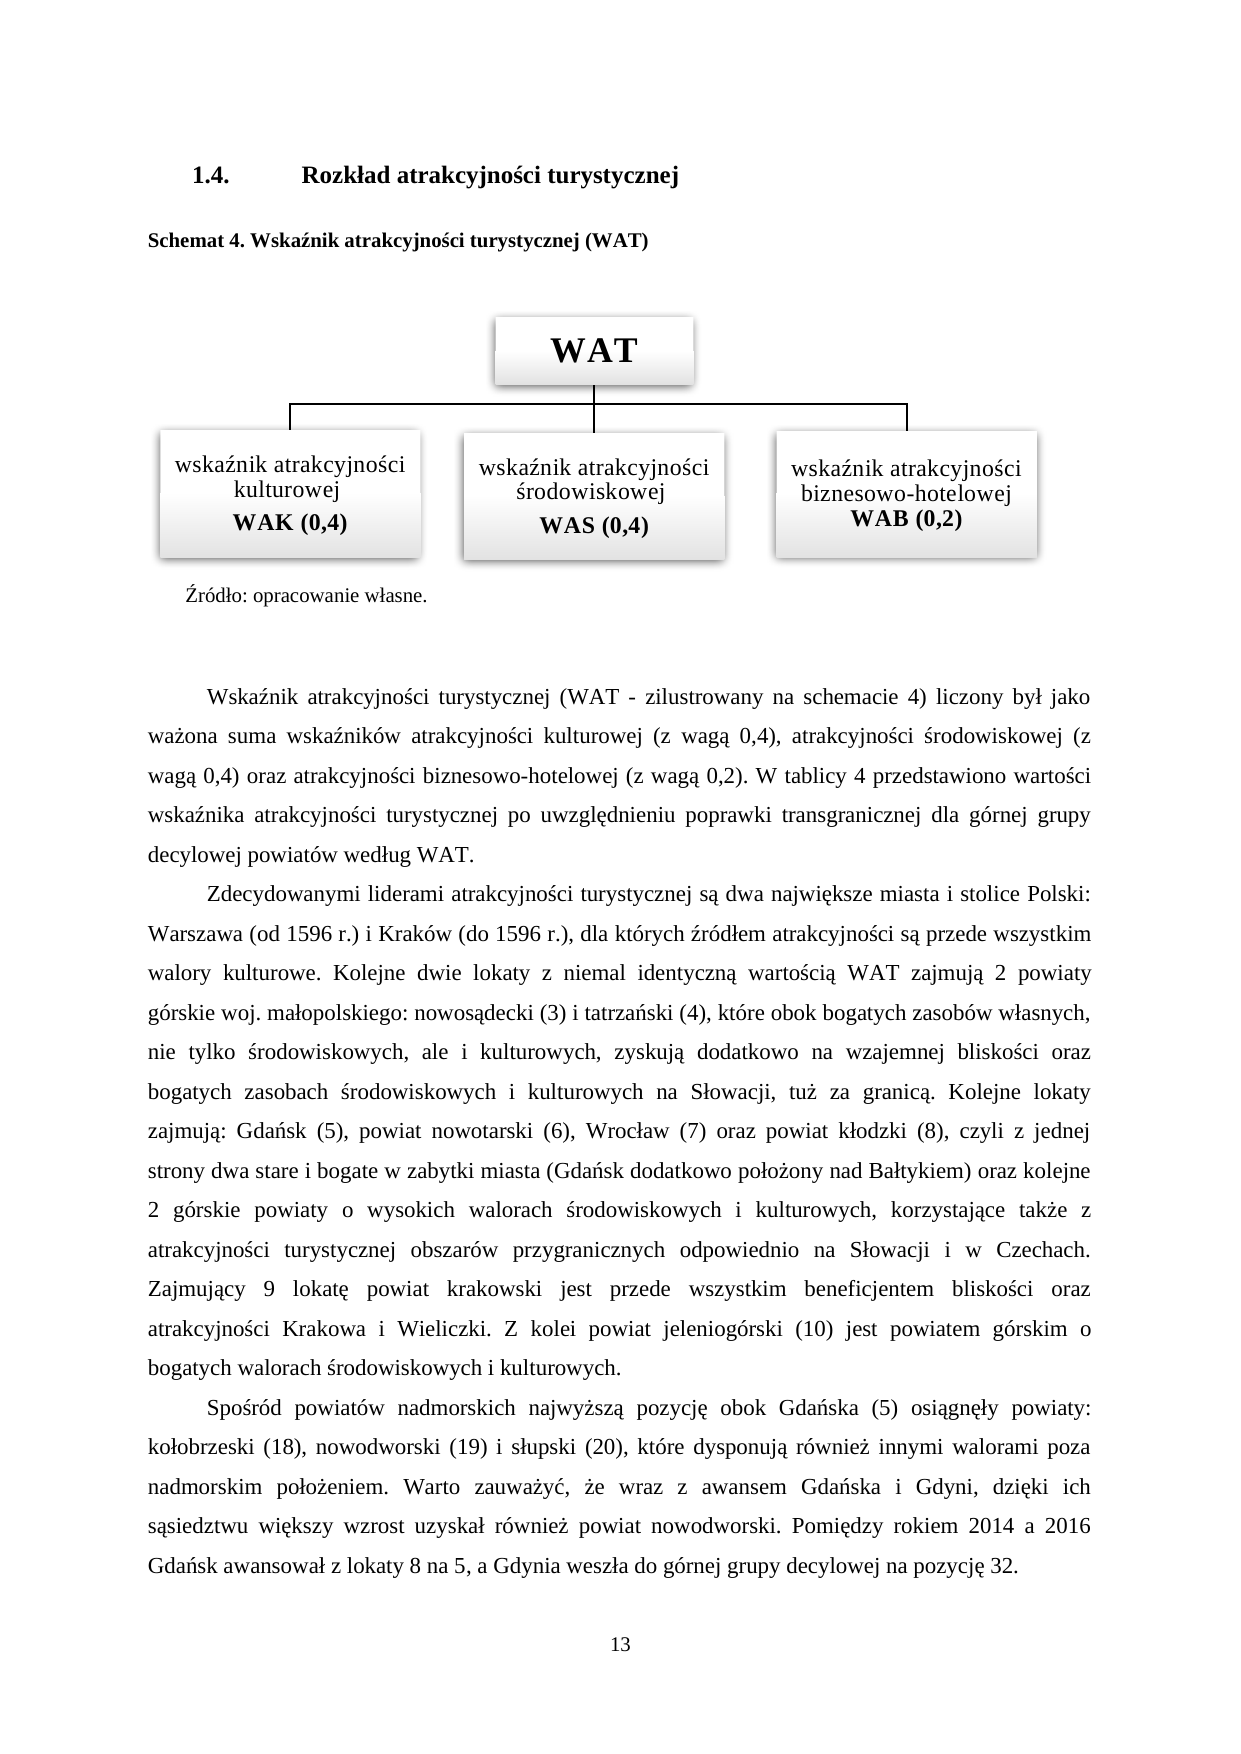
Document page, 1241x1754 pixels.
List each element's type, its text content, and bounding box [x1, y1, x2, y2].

text Schemat 4. Wskaźnik atrakcyjności turystycznej (WAT) [148, 228, 1093, 252]
text Źródło: opracowanie własne. [148, 583, 1093, 607]
text Zdecydowanymi liderami atrakcyjności turystycznej są dwa największe miasta i stolice Polski: Warszawa (od 1596 r.) i Kraków (do 1596 r.), dla których źródłem atrakcyjności są przede wszystkim walory kulturowe. Kolejne dwie lokaty z niemal identyczną wartością WAT zajmują 2 powiaty górskie woj. małopolskiego: nowosądecki (3) i tatrzański (4), które obok bogatych zasobów własnych, nie tylko środowiskowych, ale i kulturowych, zyskują dodatkowo na wzajemnej bliskości oraz bogatych zasobach środowiskowych i kulturowych na Słowacji, tuż za granicą. Kolejne lokaty zajmują: Gdańsk (5), powiat nowotarski (6), Wrocław (7) oraz powiat kłodzki (8), czyli z jednej strony dwa stare i bogate w zabytki miasta (Gdańsk dodatkowo położony nad Bałtykiem) oraz kolejne 2 górskie powiaty o wysokich walorach środowiskowych i kulturowych, korzystające także z atrakcyjności turystycznej obszarów przygranicznych odpowiednio na Słowacji i w Czechach. Zajmujący 9 lokatę powiat krakowski jest przede wszystkim beneficjentem bliskości oraz atrakcyjności Krakowa i Wieliczki. Z kolei powiat jeleniogórski (10) jest powiatem górskim o bogatych walorach środowiskowych i kulturowych. [148, 881, 1093, 1381]
text Spośród powiatów nadmorskich najwyższą pozycję obok Gdańska (5) osiągnęły powiaty: kołobrzeski (18), nowodworski (19) i słupski (20), które dysponują również innymi walorami poza nadmorskim położeniem. Warto zauważyć, że wraz z awansem Gdańska i Gdyni, dzięki ich sąsiedztwu większy wzrost uzyskał również powiat nowodworski. Pomiędzy rokiem 2014 a 2016 Gdańsk awansował z lokaty 8 na 5, a Gdynia weszła do górnej grupy decylowej na pozycję 32. [148, 1394, 1093, 1578]
text Wskaźnik atrakcyjności turystycznej (WAT - zilustrowany na schemacie 4) liczony był jako ważona suma wskaźników atrakcyjności kulturowej (z wagą 0,4), atrakcyjności środowiskowej (z wagą 0,4) oraz atrakcyjności biznesowo-hotelowej (z wagą 0,2). W tablicy 4 przedstawiono wartości wskaźnika atrakcyjności turystycznej po uwzględnieniu poprawki transgranicznej dla górnej grupy decylowej powiatów według WAT. [148, 683, 1093, 867]
subtitle Rozkład atrakcyjności turystycznej [192, 160, 1093, 189]
